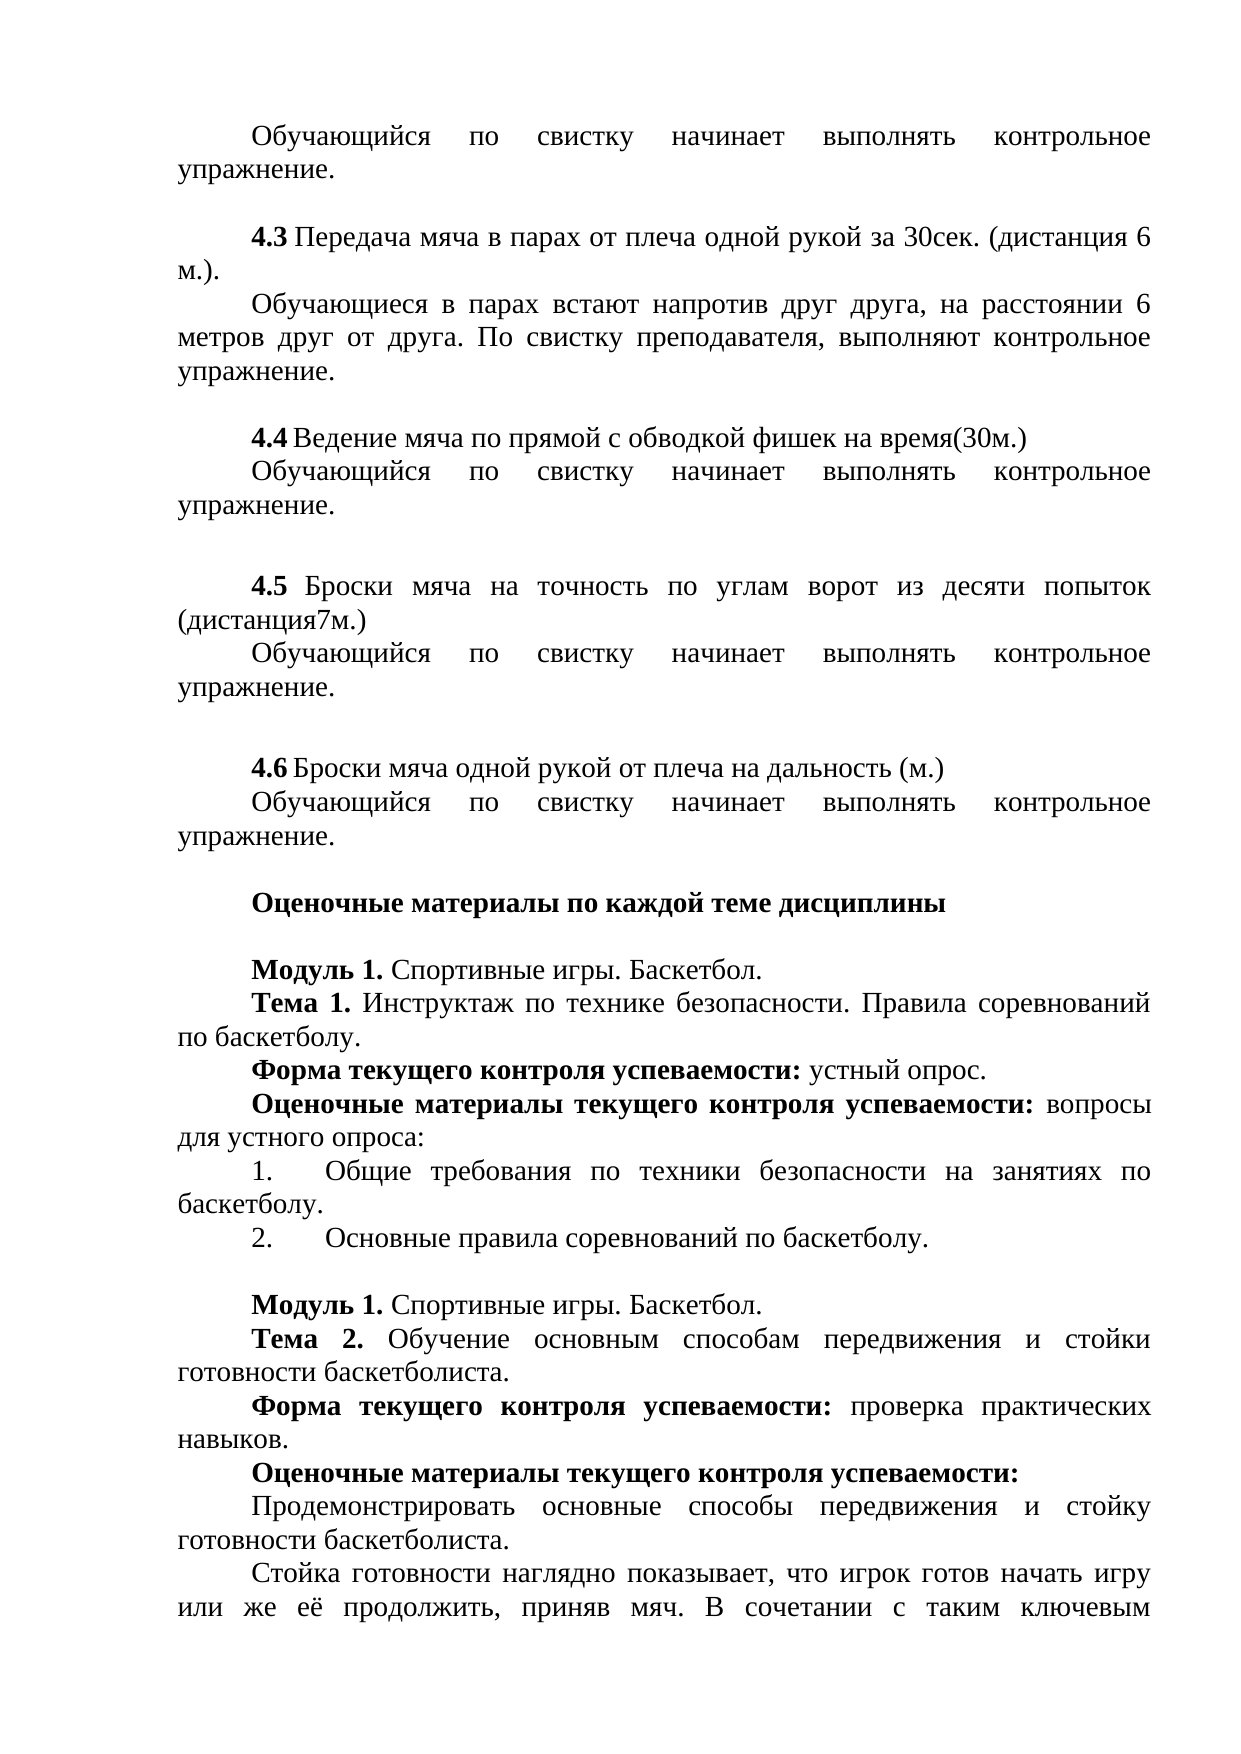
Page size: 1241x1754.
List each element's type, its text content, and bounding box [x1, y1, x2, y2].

text Форма текущего контроля успеваемости: проверка практических навыков. [177, 1388, 1152, 1455]
text 4.3 Передача мяча в парах от плеча одной рукой за 30сек. (дистанция 6 м.). [177, 219, 1152, 286]
text Оценочные материалы текущего контроля успеваемости: [177, 1455, 1152, 1488]
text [177, 1556, 1152, 1623]
text Продемонстрировать основные способы передвижения и стойку готовности баскетболиста. [177, 1488, 1152, 1556]
text Модуль 1. Спортивные игры. Баскетбол. [177, 1287, 1152, 1321]
text Обучающиеся в парах встают напротив друг друга, на расстоянии 6 метров друг от друга. По свистку преподавателя, выполняют контрольное упражнение. [177, 286, 1152, 386]
list Основные правила соревнований по баскетболу. [177, 1220, 1152, 1254]
text Обучающийся по свистку начинает выполнять контрольное упражнение. [177, 453, 1152, 521]
text 4.5 Броски мяча на точность по углам ворот из десяти попыток (дистанция7м.) [177, 568, 1152, 636]
text Форма текущего контроля успеваемости: устный опрос. [177, 1052, 1152, 1086]
text Тема 2. Обучение основным способам передвижения и стойки готовности баскетболиста. [177, 1321, 1152, 1388]
list Общие требования по техники безопасности на занятиях по баскетболу. [177, 1153, 1152, 1220]
text Оценочные материалы текущего контроля успеваемости: вопросы для устного опроса: [177, 1086, 1152, 1153]
text Обучающийся по свистку начинает выполнять контрольное упражнение. [177, 784, 1152, 851]
text Модуль 1. Спортивные игры. Баскетбол. [177, 952, 1152, 985]
text 4.4 Ведение мяча по прямой с обводкой фишек на время(30м.) [177, 420, 1152, 453]
text Тема 1. Инструктаж по технике безопасности. Правила соревнований по баскетболу. [177, 985, 1152, 1052]
text Обучающийся по свистку начинает выполнять контрольное упражнение. [177, 636, 1152, 703]
text Обучающийся по свистку начинает выполнять контрольное упражнение. [177, 118, 1152, 185]
text Оценочные материалы по каждой теме дисциплины [177, 885, 1152, 918]
text 4.6 Броски мяча одной рукой от плеча на дальность (м.) [177, 751, 1152, 784]
